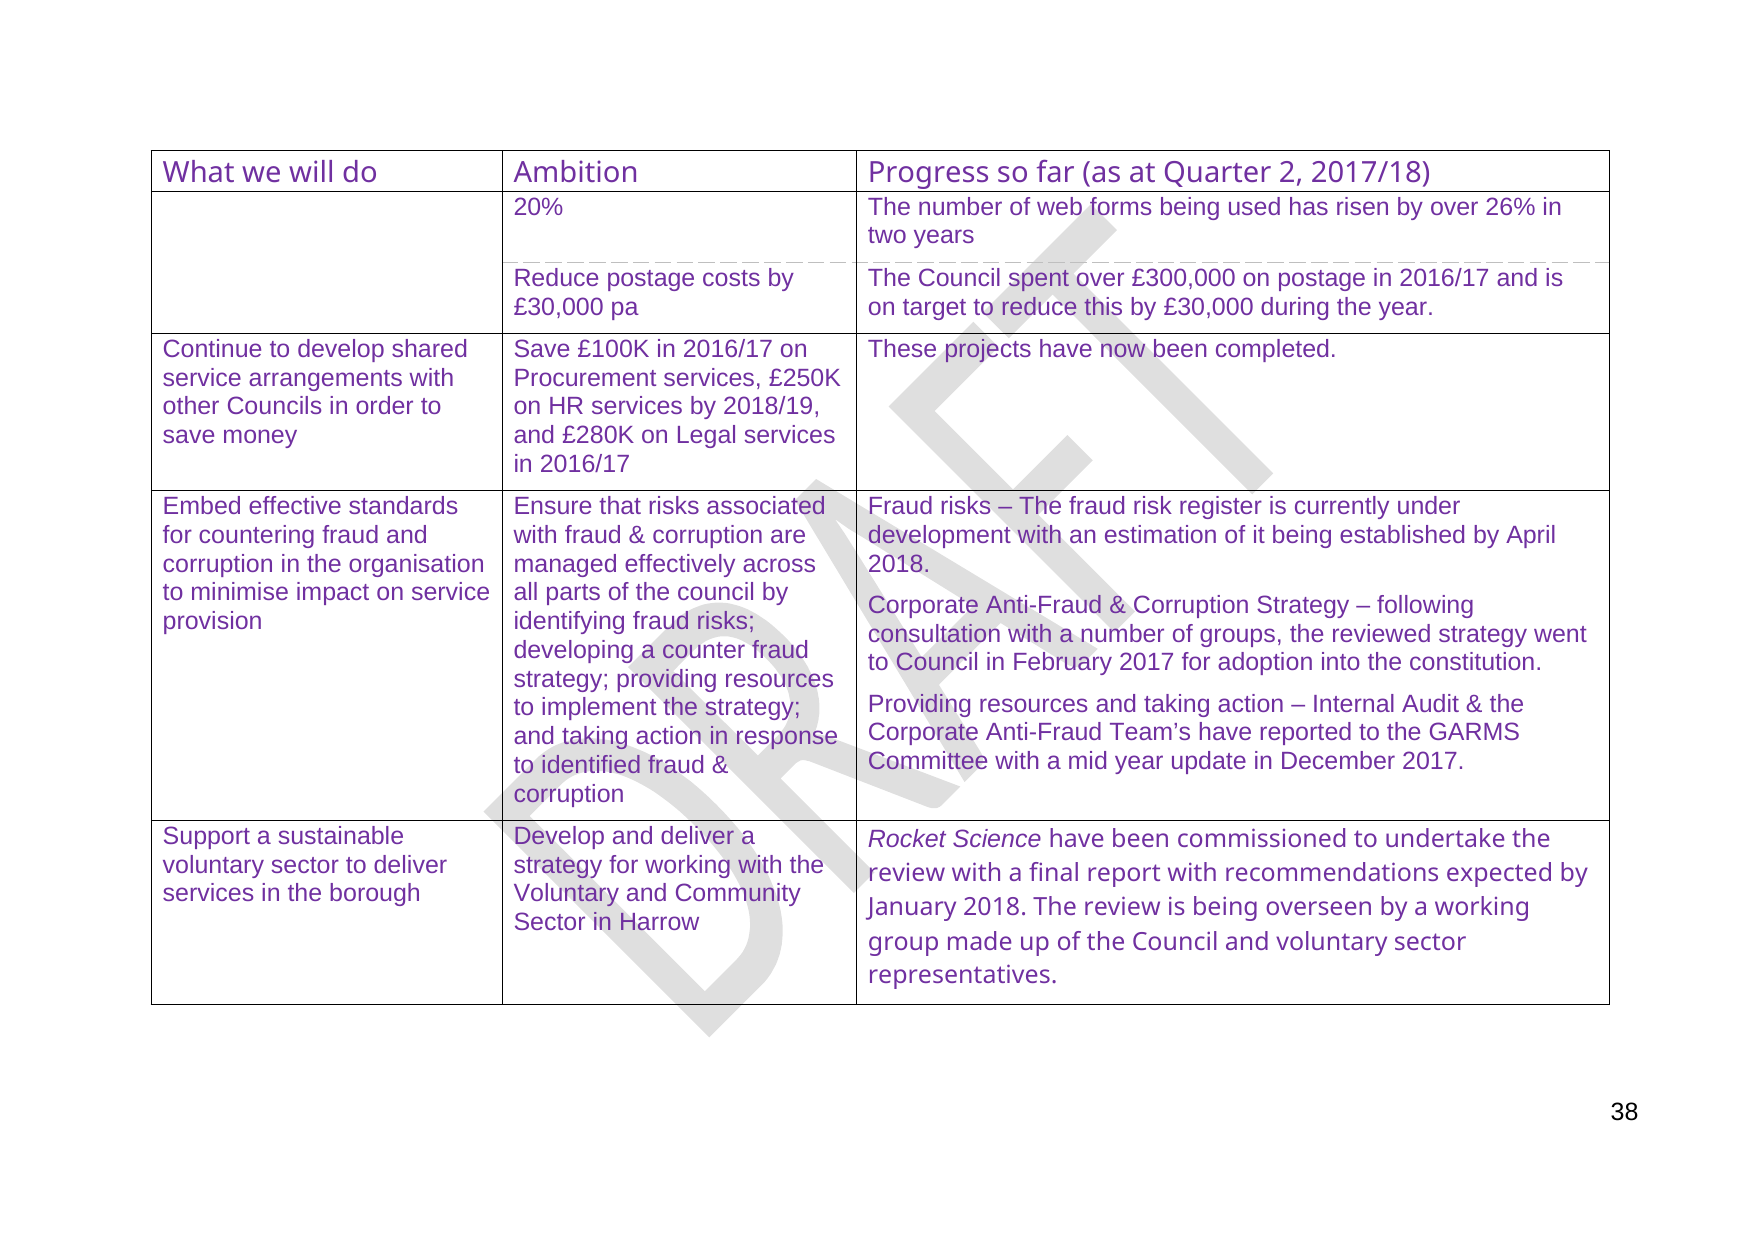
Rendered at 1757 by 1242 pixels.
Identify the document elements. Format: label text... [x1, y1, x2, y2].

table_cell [857, 192, 1609, 262]
table_header Progress so far (as at Quarter 2, 2017/18) [857, 151, 1609, 191]
table_cell Support a sustainable voluntary sector to deliver services in the borough [152, 821, 502, 1004]
table_header Ambition [503, 151, 856, 191]
table_cell Embed effective standards for countering fraud and corruption in the organisation to minimise impact on service provision [152, 491, 502, 820]
table_cell Develop and deliver a strategy for working with the Voluntary and Community Sector in Harrow [503, 821, 856, 1004]
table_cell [503, 192, 856, 262]
table_cell Rocket Science have been commissioned to undertake the review with a final report with recommendations expected by January 2018. The review is being overseen by a working group made up of the Council and voluntary sector representatives. [857, 821, 1609, 1004]
table_cell Continue to develop shared service arrangements with other Councils in order to save money [152, 334, 502, 490]
table_cell Reduce postage costs by £30,000 pa [503, 262, 856, 333]
table_cell The Council spent over £300,000 on postage in 2016/17 and is on target to reduce this by £30,000 during the year. [857, 262, 1609, 333]
table_header What we will do [152, 151, 502, 191]
table_cell These projects have now been completed. [857, 334, 1609, 490]
table_cell Ensure that risks associated with fraud & corruption are managed effectively across all parts of the council by identifying fraud risks; developing a counter fraud strategy; providing resources to implement the strategy; and taking action in response to identified fraud & corruption [503, 491, 856, 820]
table_cell Save £100K in 2016/17 on Procurement services, £250K on HR services by 2018/19, and £280K on Legal services in 2016/17 [503, 334, 856, 490]
table_cell Fraud risks – The fraud risk register is currently under development with an estimation of it being established by April 2018. Corporate Anti-Fraud & Corruption Strategy – following consultation with a number of groups, the reviewed strategy went to Council in February 2017 for adoption into the constitution. Providing resources and taking action – Internal Audit & the Corporate Anti-Fraud Team’s have reported to the GARMS Committee with a mid year update in December 2017. [857, 491, 1609, 820]
